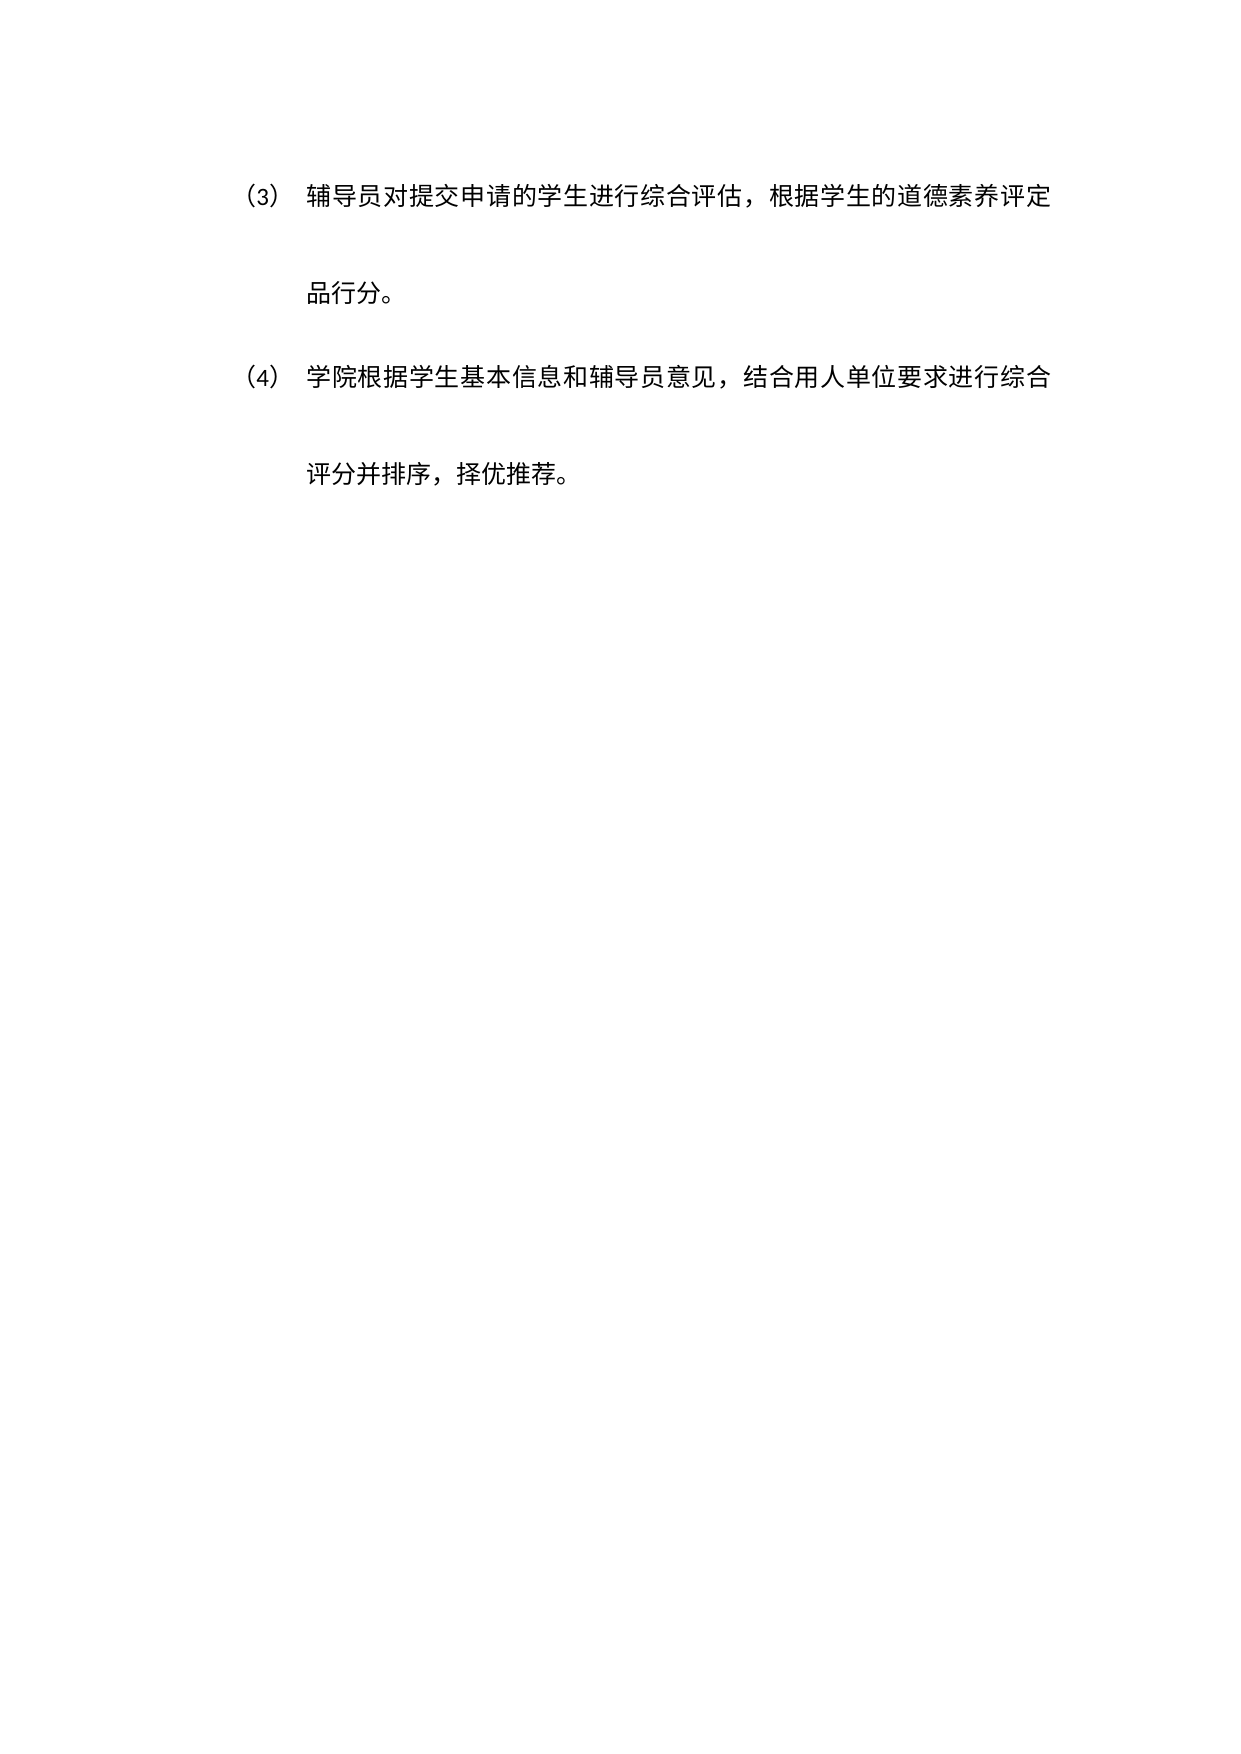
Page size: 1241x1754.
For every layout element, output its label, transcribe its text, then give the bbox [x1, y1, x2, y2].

list 辅导员对提交申请的学生进行综合评估，根据学生的道德素养评定品行分。 [231, 162, 1053, 324]
list 学院根据学生基本信息和辅导员意见，结合用人单位要求进行综合评分并排序，择优推荐。 [231, 343, 1053, 505]
